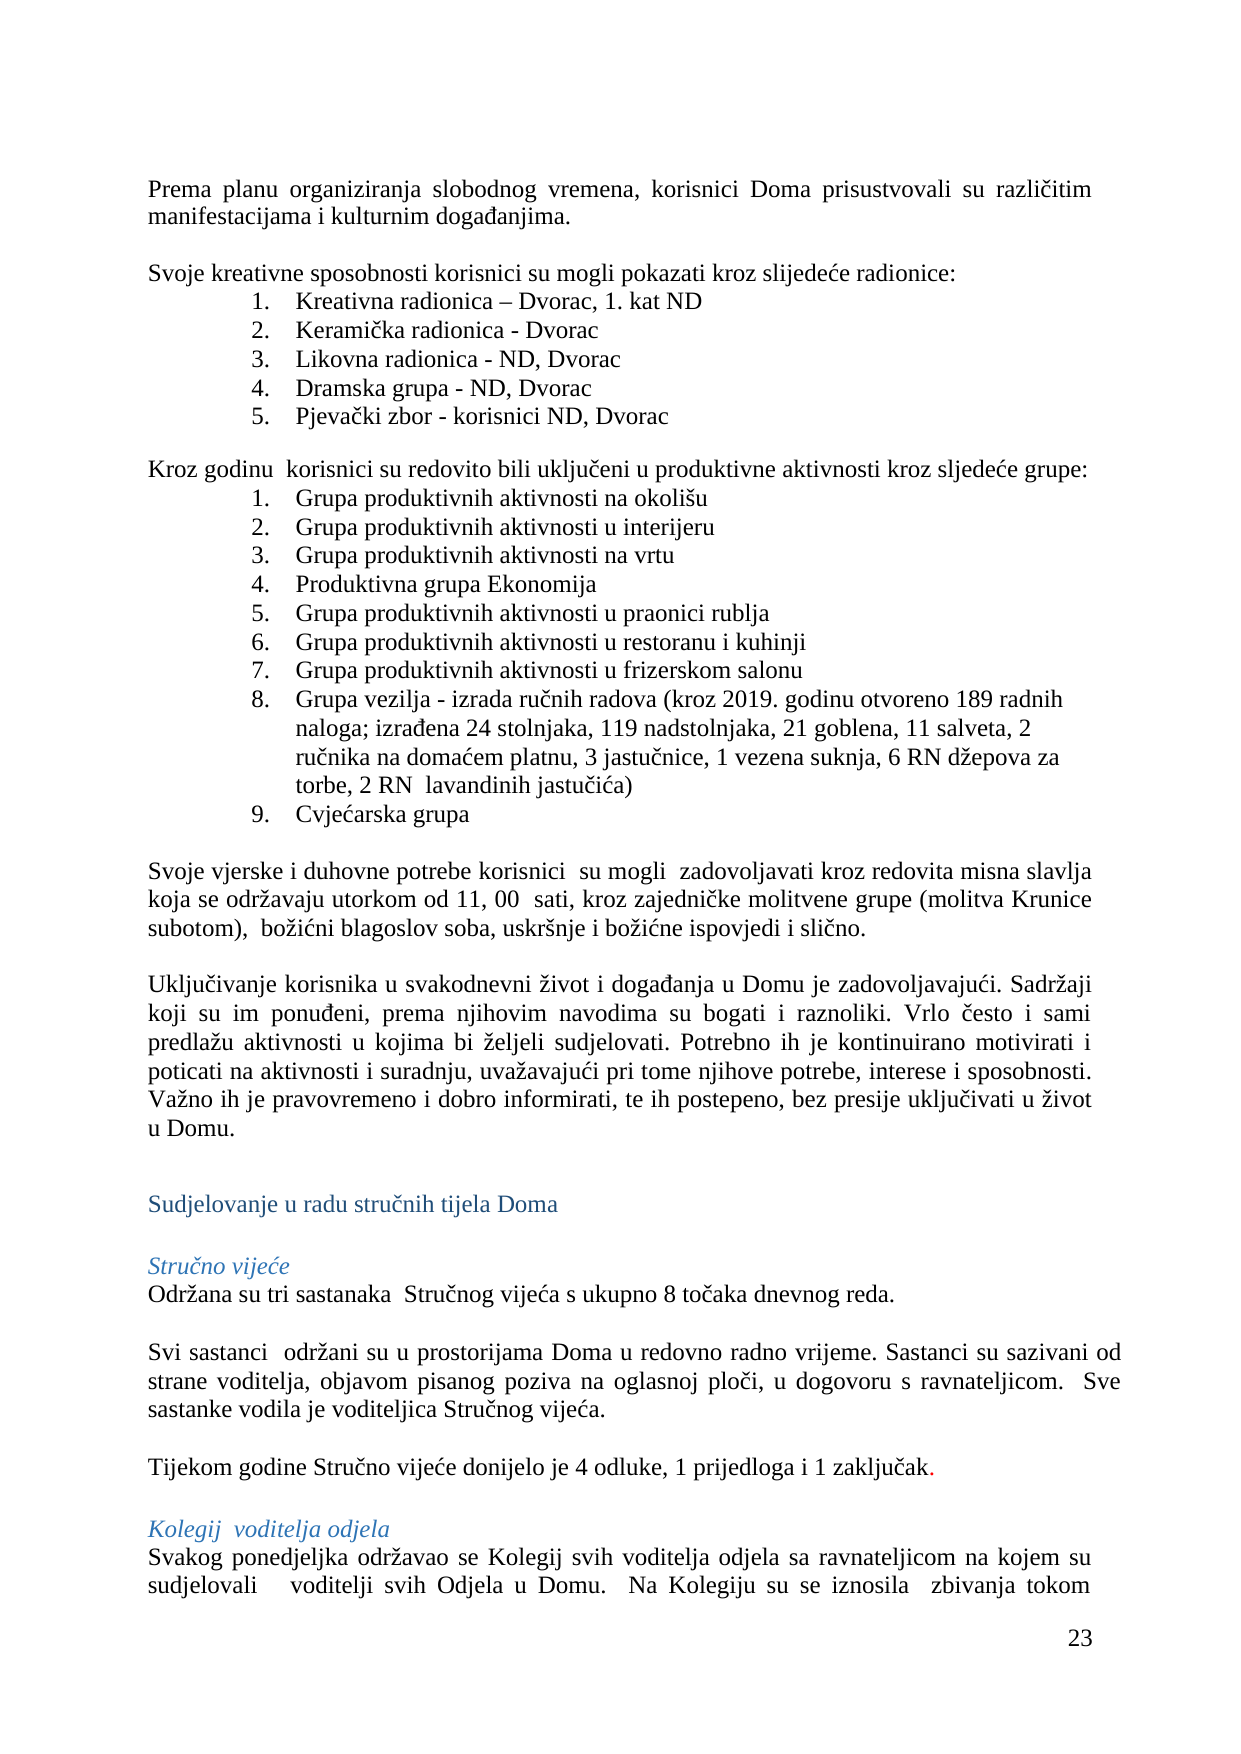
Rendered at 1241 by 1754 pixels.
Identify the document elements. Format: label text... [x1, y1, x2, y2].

list Grupa vezilja - izrada ručnih radova (kroz 2019. godinu otvoreno 189 radnih naloga; izrađena 24 stolnjaka, 119 nadstolnjaka, 21 goblena, 11 salveta, 2 ručnika na domaćem platnu, 3 jastučnice, 1 vezena suknja, 6 RN džepova za torbe, 2 RN lavandinih jastučića) [251, 684, 1093, 799]
list Grupa produktivnih aktivnosti u praonici rublja [251, 598, 1093, 627]
text Svoje kreativne sposobnosti korisnici su mogli pokazati kroz slijedeće radionice: [148, 258, 1093, 286]
text Tijekom godine Stručno vijeće donijelo je 4 odluke, 1 prijedloga i 1 zaključak. [148, 1452, 1122, 1481]
list Dramska grupa - ND, Dvorac [251, 373, 1093, 401]
list Grupa produktivnih aktivnosti na vrtu [251, 541, 1093, 569]
list Pjevački zbor - korisnici ND, Dvorac [251, 401, 1093, 430]
list Likovna radionica - ND, Dvorac [251, 344, 1093, 373]
subtitle Sudjelovanje u radu stručnih tijela Doma [148, 1189, 1093, 1218]
text Svoje vjerske i duhovne potrebe korisnici su mogli zadovoljavati kroz redovita misna slavlja koja se održavaju utorkom od 11, 00 sati, kroz zajedničke molitvene grupe (molitva Krunice subotom), božićni blagoslov soba, uskršnje i božićne ispovjedi i slično. [148, 857, 1093, 941]
list Kreativna radionica – Dvorac, 1. kat ND [251, 286, 1093, 315]
list Grupa produktivnih aktivnosti u frizerskom salonu [251, 656, 1093, 684]
list Grupa produktivnih aktivnosti u interijeru [251, 512, 1093, 541]
list Grupa produktivnih aktivnosti u restoranu i kuhinji [251, 627, 1093, 656]
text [148, 1542, 1093, 1599]
text Prema planu organiziranja slobodnog vremena, korisnici Doma prisustvovali su različitim manifestacijama i kulturnim događanjima. [148, 175, 1093, 230]
text Svi sastanci održani su u prostorijama Doma u redovno radno vrijeme. Sastanci su sazivani od strane voditelja, objavom pisanog poziva na oglasnoj ploči, u dogovoru s ravnateljicom. Sve sastanke vodila je voditeljica Stručnog vijeća. [148, 1337, 1122, 1423]
subtitle Stručno vijeće [148, 1251, 1093, 1279]
text Uključivanje korisnika u svakodnevni život i događanja u Domu je zadovoljavajući. Sadržaji koji su im ponuđeni, prema njihovim navodima su bogati i raznoliki. Vrlo često i sami predlažu aktivnosti u kojima bi željeli sudjelovati. Potrebno ih je kontinuirano motivirati i poticati na aktivnosti i suradnju, uvažavajući pri tome njihove potrebe, interese i sposobnosti. Važno ih je pravovremeno i dobro informirati, te ih postepeno, bez presije uključivati u život u Domu. [148, 969, 1093, 1142]
list Grupa produktivnih aktivnosti na okolišu [251, 483, 1093, 512]
text Održana su tri sastanaka Stručnog vijeća s ukupno 8 točaka dnevnog reda. [148, 1279, 1122, 1308]
list Cvjećarska grupa [251, 799, 1093, 828]
list Keramička radionica - Dvorac [251, 315, 1093, 344]
text Kroz godinu korisnici su redovito bili uključeni u produktivne aktivnosti kroz sljedeće grupe: [148, 454, 1093, 483]
subtitle Kolegij voditelja odjela [148, 1514, 1093, 1542]
list Produktivna grupa Ekonomija [251, 569, 1093, 598]
